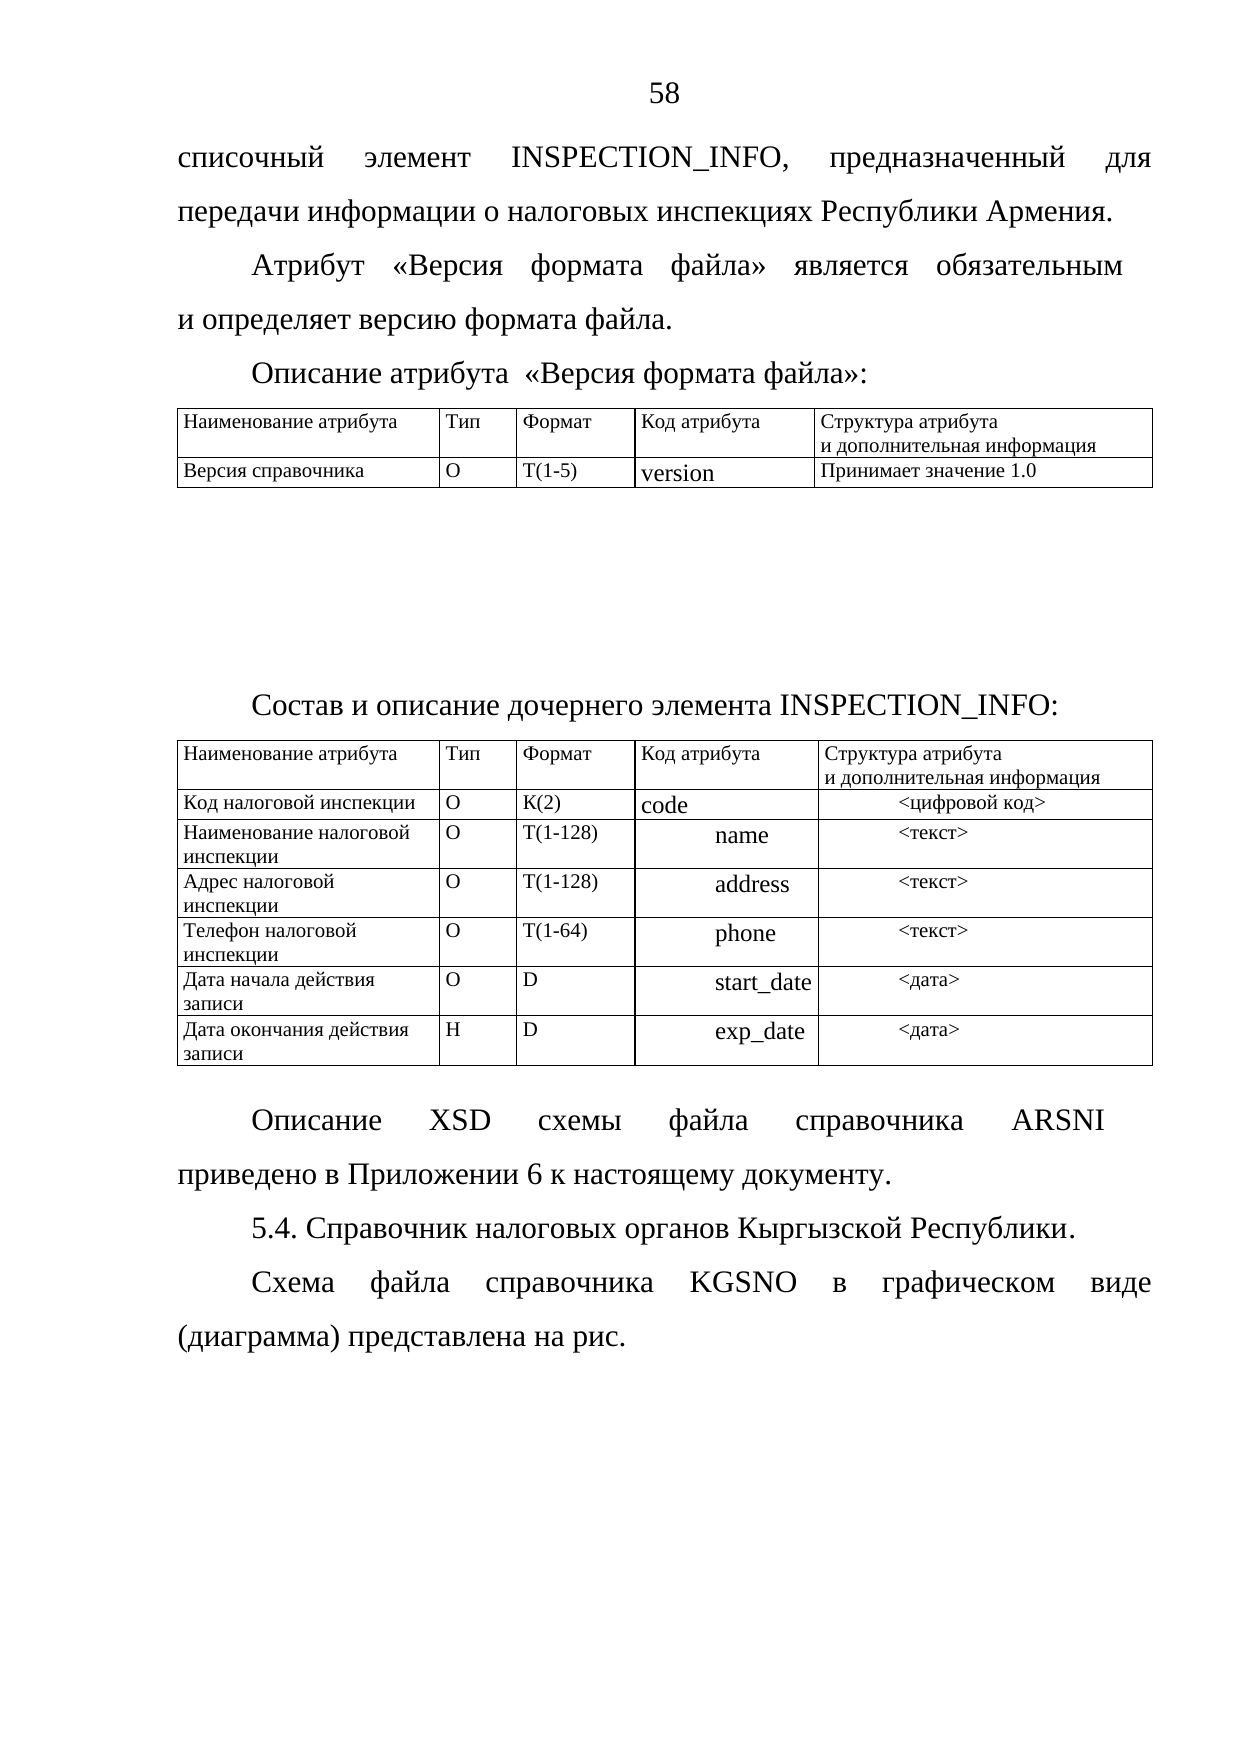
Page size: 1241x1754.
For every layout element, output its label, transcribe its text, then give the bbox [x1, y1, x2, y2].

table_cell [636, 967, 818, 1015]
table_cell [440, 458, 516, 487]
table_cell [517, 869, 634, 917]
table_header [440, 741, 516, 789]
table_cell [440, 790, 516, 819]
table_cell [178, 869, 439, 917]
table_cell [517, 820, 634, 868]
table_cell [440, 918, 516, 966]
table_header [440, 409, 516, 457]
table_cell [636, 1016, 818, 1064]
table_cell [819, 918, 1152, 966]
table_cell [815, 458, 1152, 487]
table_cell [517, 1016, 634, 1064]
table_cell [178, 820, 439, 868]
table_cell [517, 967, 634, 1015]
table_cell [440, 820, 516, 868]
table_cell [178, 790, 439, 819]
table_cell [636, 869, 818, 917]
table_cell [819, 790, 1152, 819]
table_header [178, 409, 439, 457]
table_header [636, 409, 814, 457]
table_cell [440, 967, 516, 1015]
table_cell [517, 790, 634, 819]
text Описание атрибута «Версия формата файла»: [177, 354, 1152, 390]
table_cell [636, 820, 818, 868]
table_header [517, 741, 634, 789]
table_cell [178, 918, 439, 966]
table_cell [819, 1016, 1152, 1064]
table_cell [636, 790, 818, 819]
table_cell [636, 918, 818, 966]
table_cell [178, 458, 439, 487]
text 5.4. Справочник налоговых органов Кыргызской Республики. [177, 1209, 1152, 1245]
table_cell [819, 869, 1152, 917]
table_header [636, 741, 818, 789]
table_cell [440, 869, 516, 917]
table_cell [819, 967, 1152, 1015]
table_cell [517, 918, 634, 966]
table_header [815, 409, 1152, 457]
text Состав и описание дочернего элемента INSPECTION_INFO: [177, 686, 1152, 722]
text Схема файла справочника KGSNО в графическом виде (диаграмма) представлена на рис. [177, 1263, 1152, 1353]
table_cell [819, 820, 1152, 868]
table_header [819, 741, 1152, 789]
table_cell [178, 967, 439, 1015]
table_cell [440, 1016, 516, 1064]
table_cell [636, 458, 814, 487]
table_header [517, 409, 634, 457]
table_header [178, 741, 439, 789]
text Атрибут «Версия формата файла» является обязательным и определяет версию формата файла. [177, 246, 1152, 336]
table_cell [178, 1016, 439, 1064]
text Описание XSD схемы файла справочника ARSNI приведено в Приложении 6 к настоящему документу. [177, 1102, 1152, 1191]
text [177, 138, 1152, 228]
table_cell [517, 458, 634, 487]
